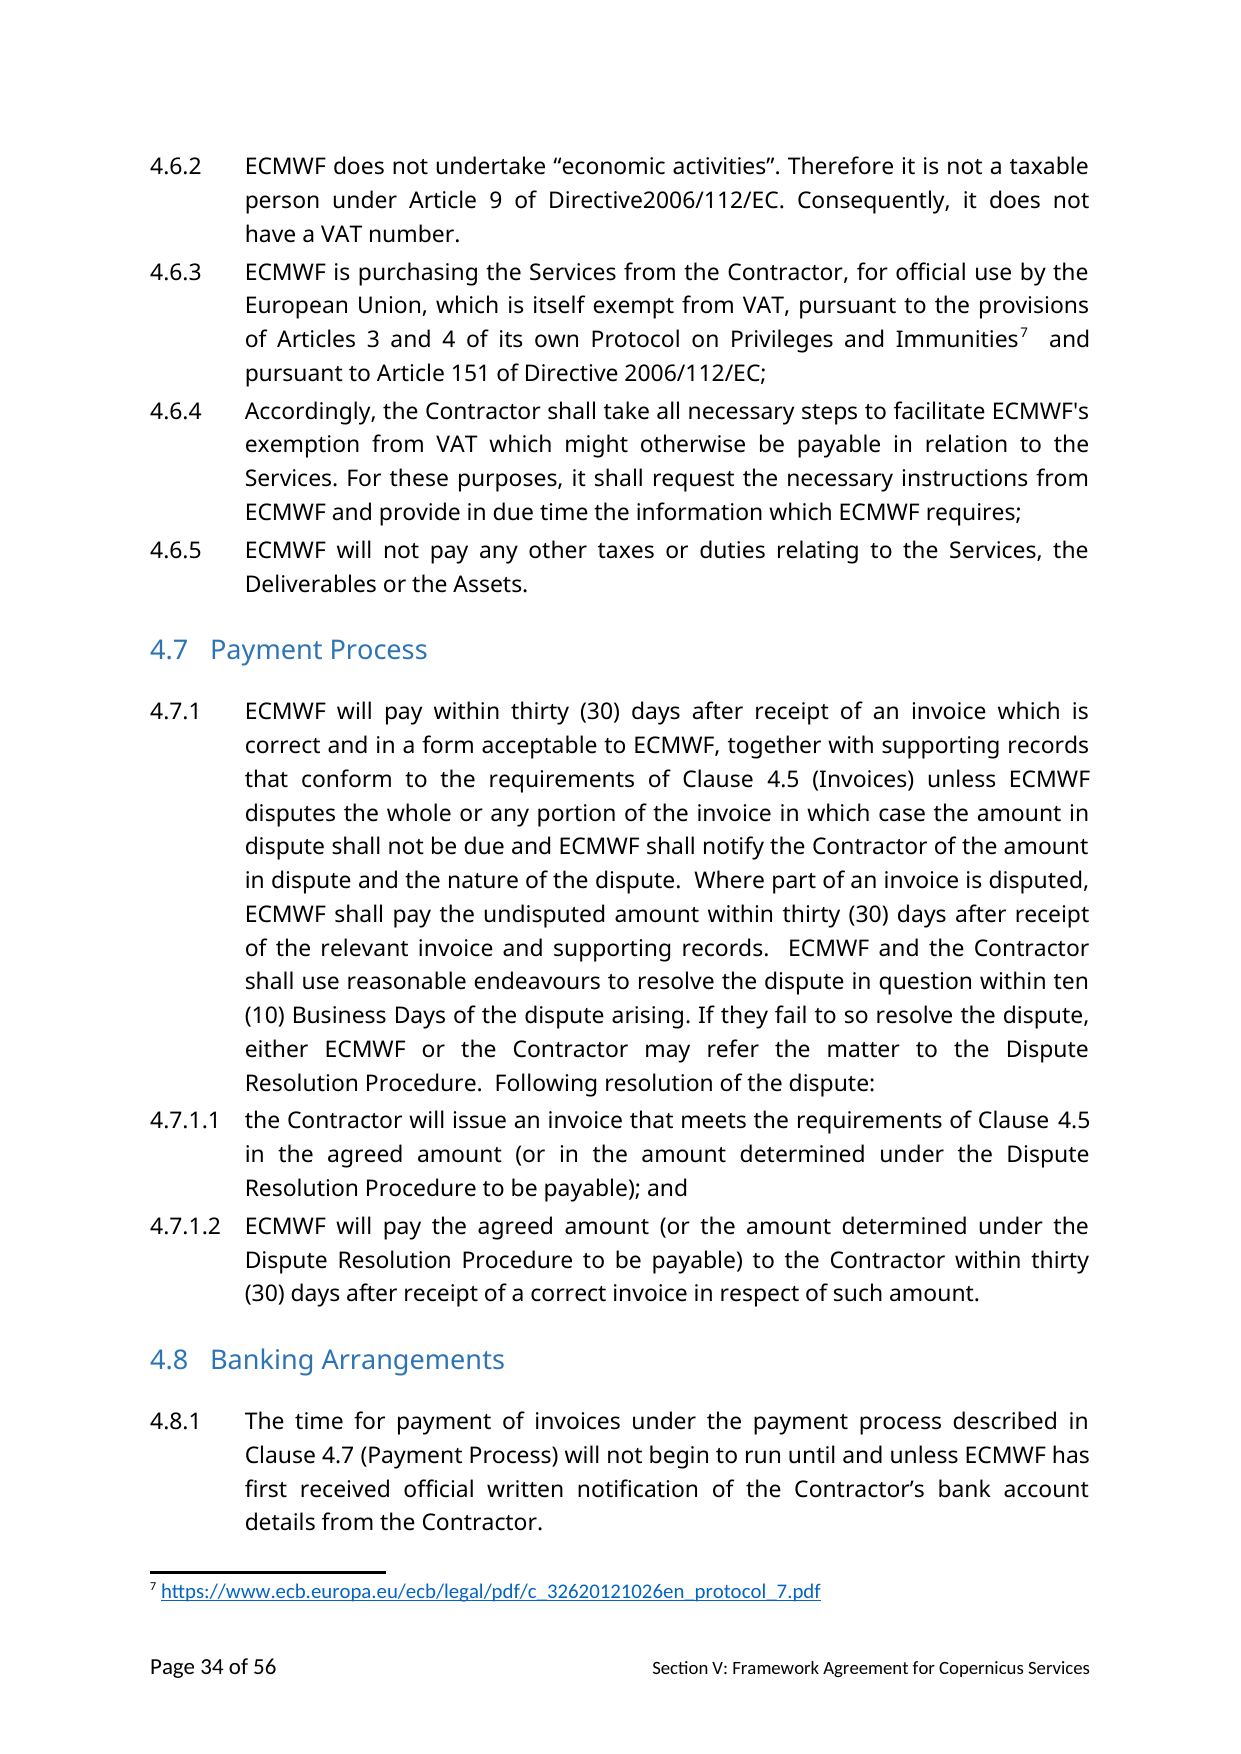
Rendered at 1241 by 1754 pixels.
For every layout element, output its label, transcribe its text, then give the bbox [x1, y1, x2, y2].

subtitle ECMWF is purchasing the Services from the Contractor, for official use by the European Union, which is itself exempt from VAT, pursuant to the provisions of Articles 3 and 4 of its own Protocol on Privileges and Immunities and pursuant to Article 151 of Directive 2006/112/EC; [150, 255, 1090, 388]
subtitle Accordingly, the Contractor shall take all necessary steps to facilitate ECMWF's exemption from VAT which might otherwise be payable in relation to the Services. For these purposes, it shall request the necessary instructions from ECMWF and provide in due time the information which ECMWF requires; [150, 394, 1090, 527]
subtitle ECMWF will pay the agreed amount (or the amount determined under the Dispute Resolution Procedure to be payable) to the Contractor within thirty (30) days after receipt of a correct invoice in respect of such amount. [150, 1210, 1090, 1308]
subtitle ECMWF will pay within thirty (30) days after receipt of an invoice which is correct and in a form acceptable to ECMWF, together with supporting records that conform to the requirements of Clause 4.5 (Invoices) unless ECMWF disputes the whole or any portion of the invoice in which case the amount in dispute shall not be due and ECMWF shall notify the Contractor of the amount in dispute and the nature of the dispute. Where part of an invoice is disputed, ECMWF shall pay the undisputed amount within thirty (30) days after receipt of the relevant invoice and supporting records. ECMWF and the Contractor shall use reasonable endeavours to resolve the dispute in question within ten (10) Business Days of the dispute arising. If they fail to so resolve the dispute, either ECMWF or the Contractor may refer the matter to the Dispute Resolution Procedure. Following resolution of the dispute: [150, 695, 1090, 1098]
subtitle the Contractor will issue an invoice that meets the requirements of Clause 4.5 in the agreed amount (or in the amount determined under the Dispute Resolution Procedure to be payable); and [150, 1104, 1090, 1203]
subtitle Payment Process [150, 630, 1090, 667]
subtitle ECMWF will not pay any other taxes or duties relating to the Services, the Deliverables or the Assets. [150, 534, 1090, 599]
subtitle Banking Arrangements [150, 1340, 1090, 1377]
subtitle The time for payment of invoices under the payment process described in Clause 4.7 (Payment Process) will not begin to run until and unless ECMWF has first received official written notification of the Contractor’s bank account details from the Contractor. [150, 1405, 1090, 1537]
subtitle ECMWF does not undertake “economic activities”. Therefore it is not a taxable person under Article 9 of Directive2006/112/EC. Consequently, it does not have a VAT number. [150, 150, 1090, 249]
